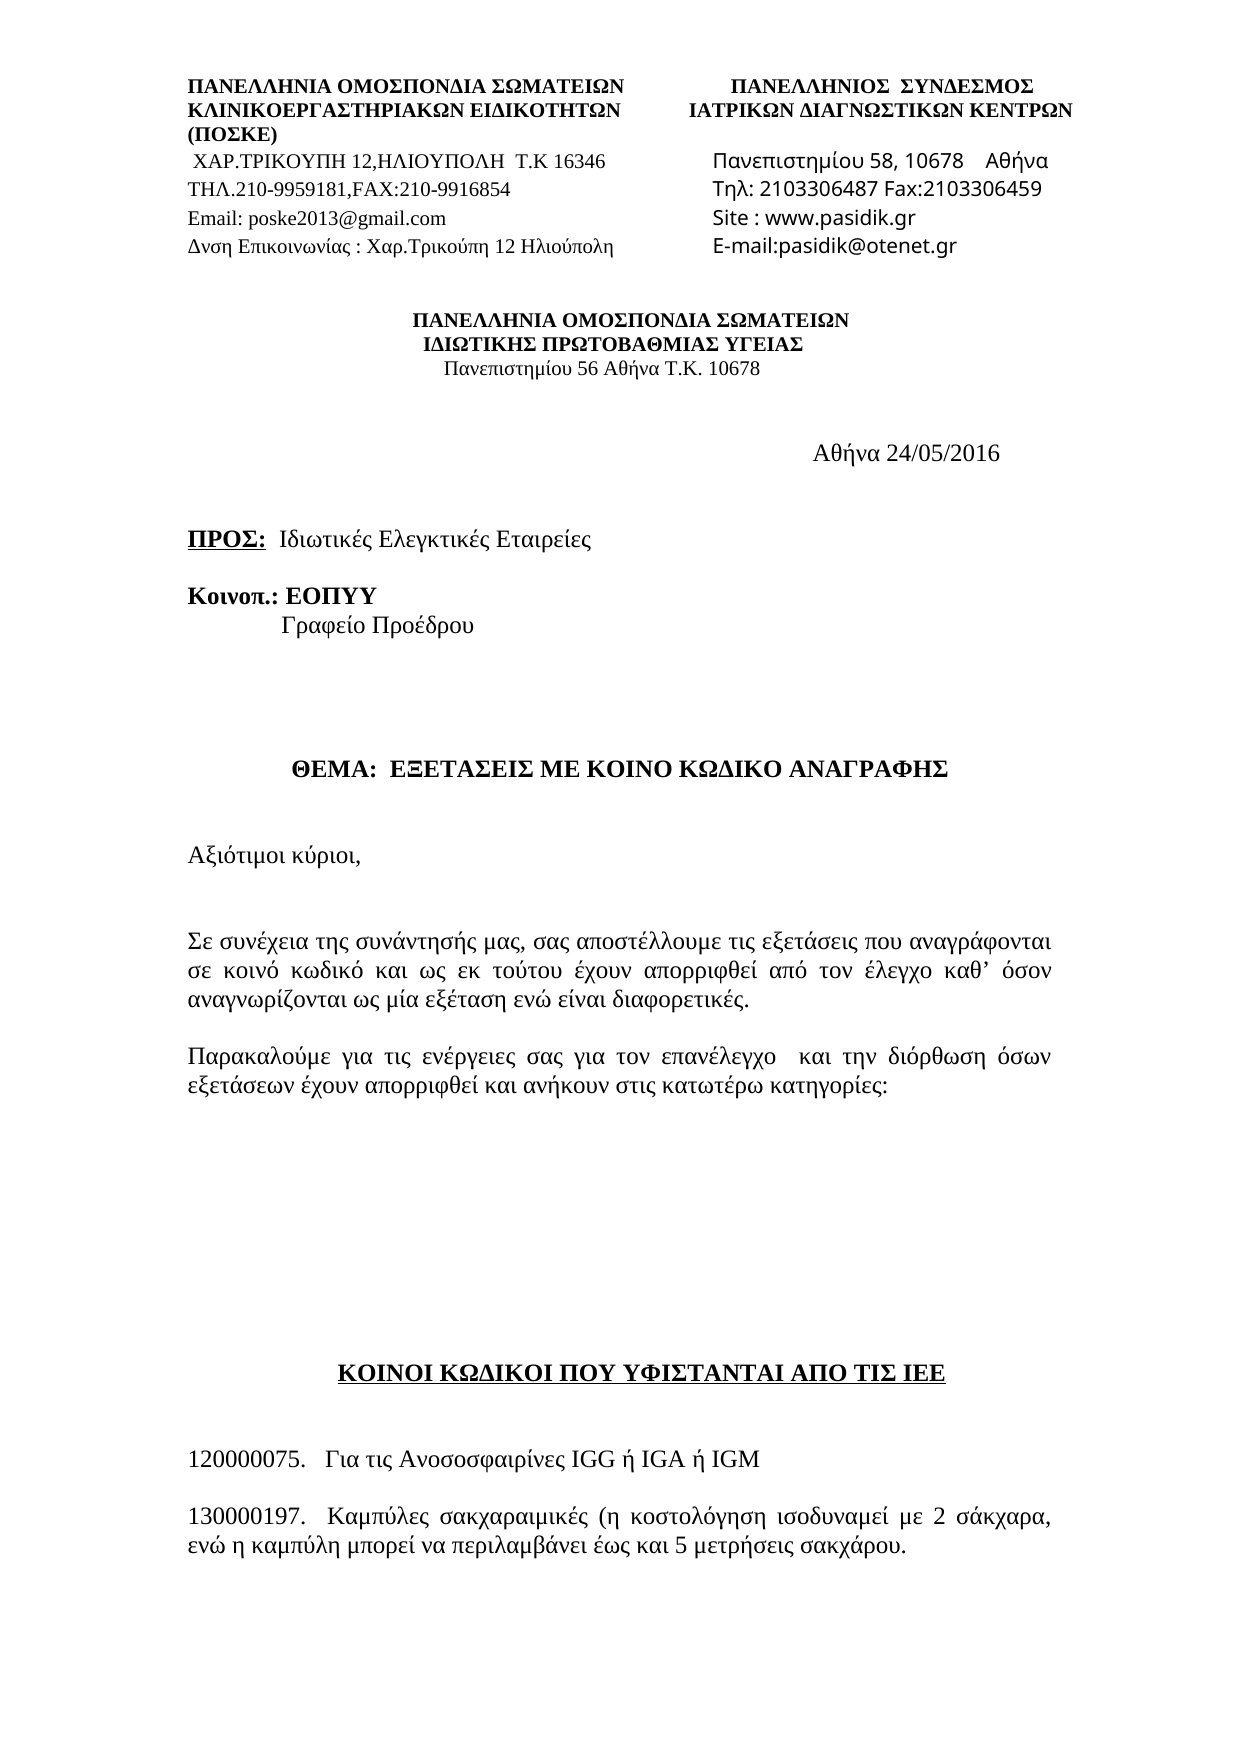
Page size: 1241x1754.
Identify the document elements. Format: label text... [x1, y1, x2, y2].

text 130000197. Καμπύλες σακχαραιμικές (η κοστολόγηση ισοδυναμεί με 2 σάκχαρα, ενώ η καμπύλη μπορεί να περιλαμβάνει έως και 5 μετρήσεις σακχάρου. [187, 1501, 1053, 1559]
text ΠΑΝΕΛΛΗΝΙΑ ΟΜΟΣΠΟΝΔΙΑ ΣΩΜΑΤΕΙΩΝ ΠΑΝΕΛΛΗΝΙΟΣ ΣΥΝΔΕΣΜΟΣ [187, 74, 1053, 98]
text ΠΑΝΕΛΛΗΝΙΑ ΟΜΟΣΠΟΝΔΙΑ ΣΩΜΑΤΕΙΩΝ [337, 308, 1053, 332]
text Email: poske2013@gmail.com Site : www.pasidik.gr [187, 203, 1077, 231]
text ΠΡΟΣ: Ιδιωτικές Ελεγκτικές Εταιρείες [187, 524, 1053, 553]
text Παρακαλούμε για τις ενέργειες σας για τον επανέλεγχο και την διόρθωση όσων εξετάσεων έχουν απορριφθεί και ανήκουν στις κατωτέρω κατηγορίες: [187, 1041, 1053, 1099]
text ΤΗΛ.210-9959181,FAX:210-9916854 Τηλ: 2103306487 Fax:2103306459 [187, 174, 1077, 203]
text ΘΕΜΑ: ΕΞΕΤΑΣΕΙΣ ΜΕ ΚΟΙΝΟ ΚΩΔΙΚΟ ΑΝΑΓΡΑΦΗΣ [187, 754, 1053, 783]
text ΚΟΙΝΟΙ ΚΩΔΙΚΟΙ ΠΟΥ ΥΦΙΣΤΑΝΤΑΙ ΑΠΟ ΤΙΣ ΙΕΕ [262, 1358, 1053, 1386]
text Πανεπιστημίου 56 Αθήνα Τ.Κ. 10678 [412, 356, 1053, 380]
text 120000075. Για τις Ανοσοσφαιρίνες IGG ή IGA ή IGM [187, 1444, 1053, 1473]
text ΧΑΡ.ΤΡΙΚΟΥΠΗ 12,ΗΛΙΟΥΠΟΛΗ Τ.Κ 16346 Πανεπιστημίου 58, 10678 Αθήνα [187, 146, 1077, 174]
text Γραφείο Προέδρου [187, 610, 1053, 639]
text Αξιότιμοι κύριοι, [187, 840, 1053, 869]
text ΚΛΙΝΙΚΟΕΡΓΑΣΤΗΡΙΑΚΩΝ ΕΙΔΙΚΟΤΗΤΩΝ ΙΑΤΡΙΚΩΝ ΔΙΑΓΝΩΣΤΙΚΩΝ ΚΕΝΤΡΩΝ [187, 98, 1077, 122]
text (ΠΟΣΚΕ) [187, 122, 1077, 146]
text ΙΔΙΩΤΙΚΗΣ ΠΡΩΤΟΒΑΘΜΙΑΣ ΥΓΕΙΑΣ [412, 332, 1053, 356]
text Αθήνα 24/05/2016 [187, 438, 1077, 466]
text Κοινοπ.: ΕΟΠΥΥ [187, 581, 1053, 610]
text Σε συνέχεια της συνάντησής μας, σας αποστέλλουμε τις εξετάσεις που αναγράφονται σε κοινό κωδικό και ως εκ τούτου έχουν απορριφθεί από τον έλεγχο καθ’ όσον αναγνωρίζονται ως μία εξέταση ενώ είναι διαφορετικές. [187, 926, 1053, 1013]
text Δνση Επικοινωνίας : Χαρ.Τρικούπη 12 Ηλιούπολη E-mail:pasidik@otenet.gr [187, 231, 1077, 260]
